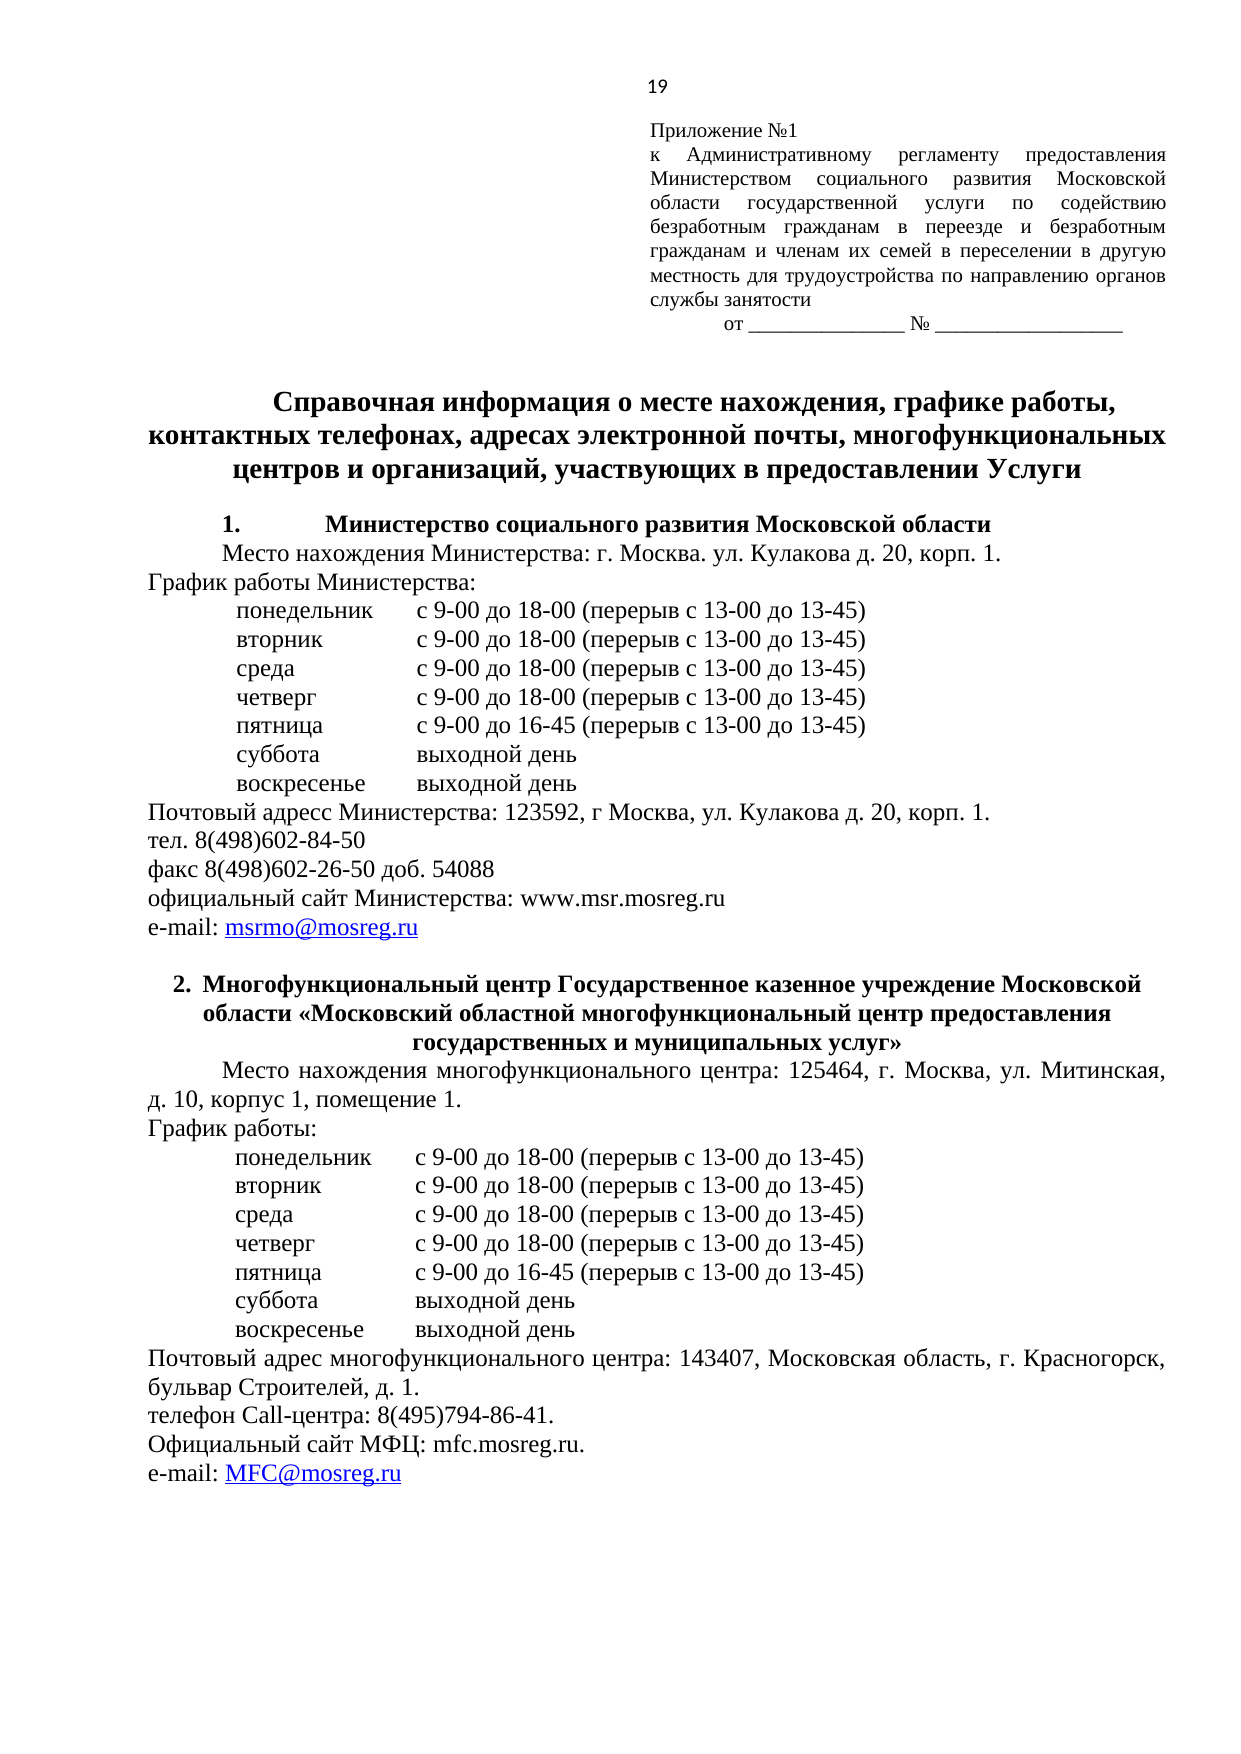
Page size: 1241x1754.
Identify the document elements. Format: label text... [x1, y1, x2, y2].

text График работы: [148, 1113, 1167, 1142]
text e-mail: MFC@mosreg.ru [148, 1458, 1167, 1487]
text e-mail: msrmo@mosreg.ru [148, 912, 1167, 941]
table_header понедельник вторник среда четверг пятница суббота воскресенье [225, 596, 405, 797]
text Место нахождения Министерства: г. Москва. ул. Кулакова д. 20, корп. 1. [148, 538, 1167, 567]
table_header с 9-00 до 18-00 (перерыв с 13-00 до 13-45) с 9-00 до 18-00 (перерыв с 13-00 до 13-45) с 9-00 до 18-00 (перерыв с 13-00 до 13-45) с 9-00 до 18-00 (перерыв с 13-00 до 13-45) с 9-00 до 16-45 (перерыв с 13-00 до 13-45) выходной день выходной день [404, 1142, 906, 1343]
text факс 8(498)602-26-50 доб. 54088 [148, 854, 1167, 883]
text телефон Call-центра: 8(495)794-86-41. [148, 1401, 1167, 1429]
text Почтовый адрес многофункционального центра: 143407, Московская область, г. Красногорск, бульвар Строителей, д. 1. [148, 1343, 1167, 1401]
text График работы Министерства: [148, 567, 1167, 596]
text официальный сайт Министерства: www.msr.mosreg.ru [148, 883, 1167, 912]
list Министерство социального развития Московской области [148, 509, 1167, 538]
text от _______________ № __________________ [650, 311, 1167, 335]
list Многофункциональный центр Государственное казенное учреждение Московской области «Московский областной многофункциональный центр предоставления государственных и муниципальных услуг» [148, 969, 1167, 1056]
text Место нахождения многофункционального центра: 125464, г. Москва, ул. Митинская, д. 10, корпус 1, помещение 1. [148, 1056, 1167, 1113]
text тел. 8(498)602-84-50 [148, 826, 1167, 854]
text к Административному регламенту предоставления Министерством социального развития Московской области государственной услуги по содействию безработным гражданам в переезде и безработным гражданам и членам их семей в переселении в другую местность для трудоустройства по направлению органов службы занятости [650, 142, 1167, 311]
table_header с 9-00 до 18-00 (перерыв с 13-00 до 13-45) с 9-00 до 18-00 (перерыв с 13-00 до 13-45) с 9-00 до 18-00 (перерыв с 13-00 до 13-45) с 9-00 до 18-00 (перерыв с 13-00 до 13-45) с 9-00 до 16-45 (перерыв с 13-00 до 13-45) выходной день выходной день [405, 596, 908, 797]
table_header понедельник вторник среда четверг пятница суббота воскресенье [224, 1142, 403, 1343]
text Справочная информация о месте нахождения, графике работы, контактных телефонах, адресах электронной почты, многофункциональных центров и организаций, участвующих в предоставлении Услуги [148, 384, 1167, 484]
text Почтовый адресс Министерства: 123592, г Москва, ул. Кулакова д. 20, корп. 1. [148, 797, 1167, 826]
text Официальный сайт МФЦ: mfc.mosreg.ru. [148, 1429, 1167, 1458]
text Приложение №1 [148, 118, 1167, 142]
